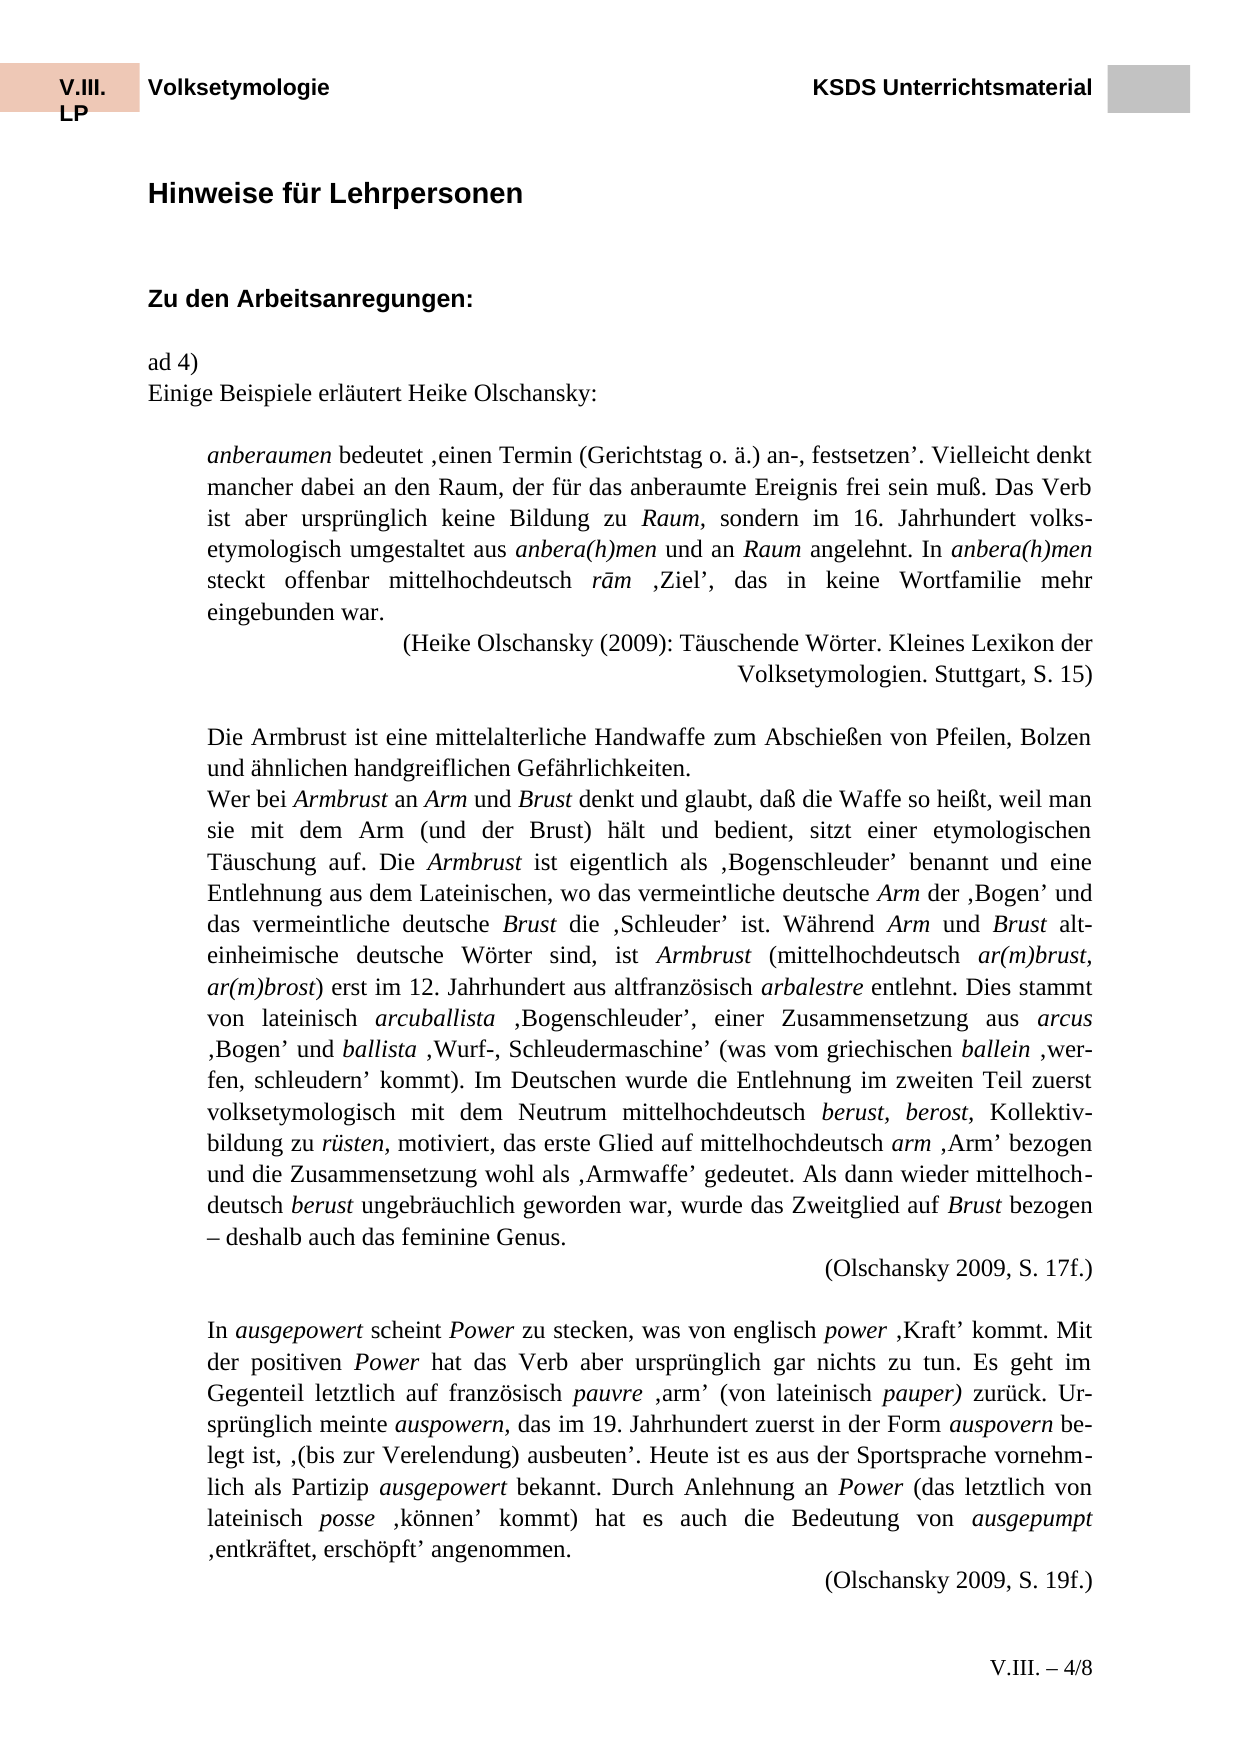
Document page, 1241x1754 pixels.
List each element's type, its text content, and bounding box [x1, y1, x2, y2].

text Einige Beispiele erläutert Heike Olschansky: [148, 376, 1093, 407]
text (Olschansky 2009, S. 17f.) [207, 1251, 1093, 1282]
text (Olschansky 2009, S. 19f.) [207, 1564, 1093, 1595]
subtitle Zu den Arbeitsanregungen: [148, 282, 1093, 314]
text Wer bei Armbrust an Arm und Brust denkt und glaubt, daß die Waffe so heißt, weil man sie mit dem Arm (und der Brust) hält und bedient, sitzt einer etymologischen Täuschung auf. Die Armbrust ist eigentlich als ‚Bogenschleuder’ benannt und eine Entlehnung aus dem Lateinischen, wo das vermeintliche deutsche Arm der ‚Bogen’ und das vermeintliche deutsche Brust die ‚Schleuder’ ist. Während Arm und Brust alteinheimische deutsche Wörter sind, ist Armbrust (mittelhochdeutsch ar(m)brust, ar(m)brost) erst im 12. Jahrhundert aus altfranzösisch arbalestre entlehnt. Dies stammt von lateinisch arcuballista ‚Bogenschleuder’, einer Zusammensetzung aus arcus ‚Bogen’ und ballista ‚Wurf-, Schleudermaschine’ (was vom griechischen ballein ‚werfen, schleudern’ kommt). Im Deutschen wurde die Entlehnung im zweiten Teil zuerst volksetymologisch mit dem Neutrum mittelhochdeutsch berust, berost, Kollektivbildung zu rüsten, motiviert, das erste Glied auf mittelhochdeutsch arm ‚Arm’ bezogen und die Zusammensetzung wohl als ‚Armwaffe’ gedeutet. Als dann wieder mittelhochdeutsch berust ungebräuchlich geworden war, wurde das Zweitglied auf Brust bezogen – deshalb auch das feminine Genus. [207, 782, 1093, 1251]
text (Heike Olschansky (2009): Täuschende Wörter. Kleines Lexikon der Volksetymologien. Stuttgart, S. 15) [207, 626, 1093, 689]
text Die Armbrust ist eine mittelalterliche Handwaffe zum Abschießen von Pfeilen, Bolzen und ähnlichen handgreiflichen Gefährlichkeiten. [207, 720, 1093, 782]
subtitle Hinweise für Lehrpersonen [148, 176, 1093, 209]
text ad 4) [148, 345, 1093, 376]
text anberaumen bedeutet ‚einen Termin (Gerichtstag o. ä.) an-, festsetzen’. Vielleicht denkt mancher dabei an den Raum, der für das anberaumte Ereignis frei sein muß. Das Verb ist aber ursprünglich keine Bildung zu Raum, sondern im 16. Jahrhundert volksetymologisch umgestaltet aus anbera(h)men und an Raum angelehnt. In anbera(h)men steckt offenbar mittelhochdeutsch rām ‚Ziel’, das in keine Wortfamilie mehr eingebunden war. [207, 439, 1093, 626]
text In ausgepowert scheint Power zu stecken, was von englisch power ‚Kraft’ kommt. Mit der positiven Power hat das Verb aber ursprünglich gar nichts zu tun. Es geht im Gegenteil letztlich auf französisch pauvre ‚arm’ (von lateinisch pauper) zurück. Ursprünglich meinte auspowern, das im 19. Jahrhundert zuerst in der Form auspovern belegt ist, ‚(bis zur Verelendung) ausbeuten’. Heute ist es aus der Sportsprache vornehmlich als Partizip ausgepowert bekannt. Durch Anlehnung an Power (das letztlich von lateinisch posse ‚können’ kommt) hat es auch die Bedeutung von ausgepumpt ‚entkräftet, erschöpft’ angenommen. [207, 1314, 1093, 1564]
